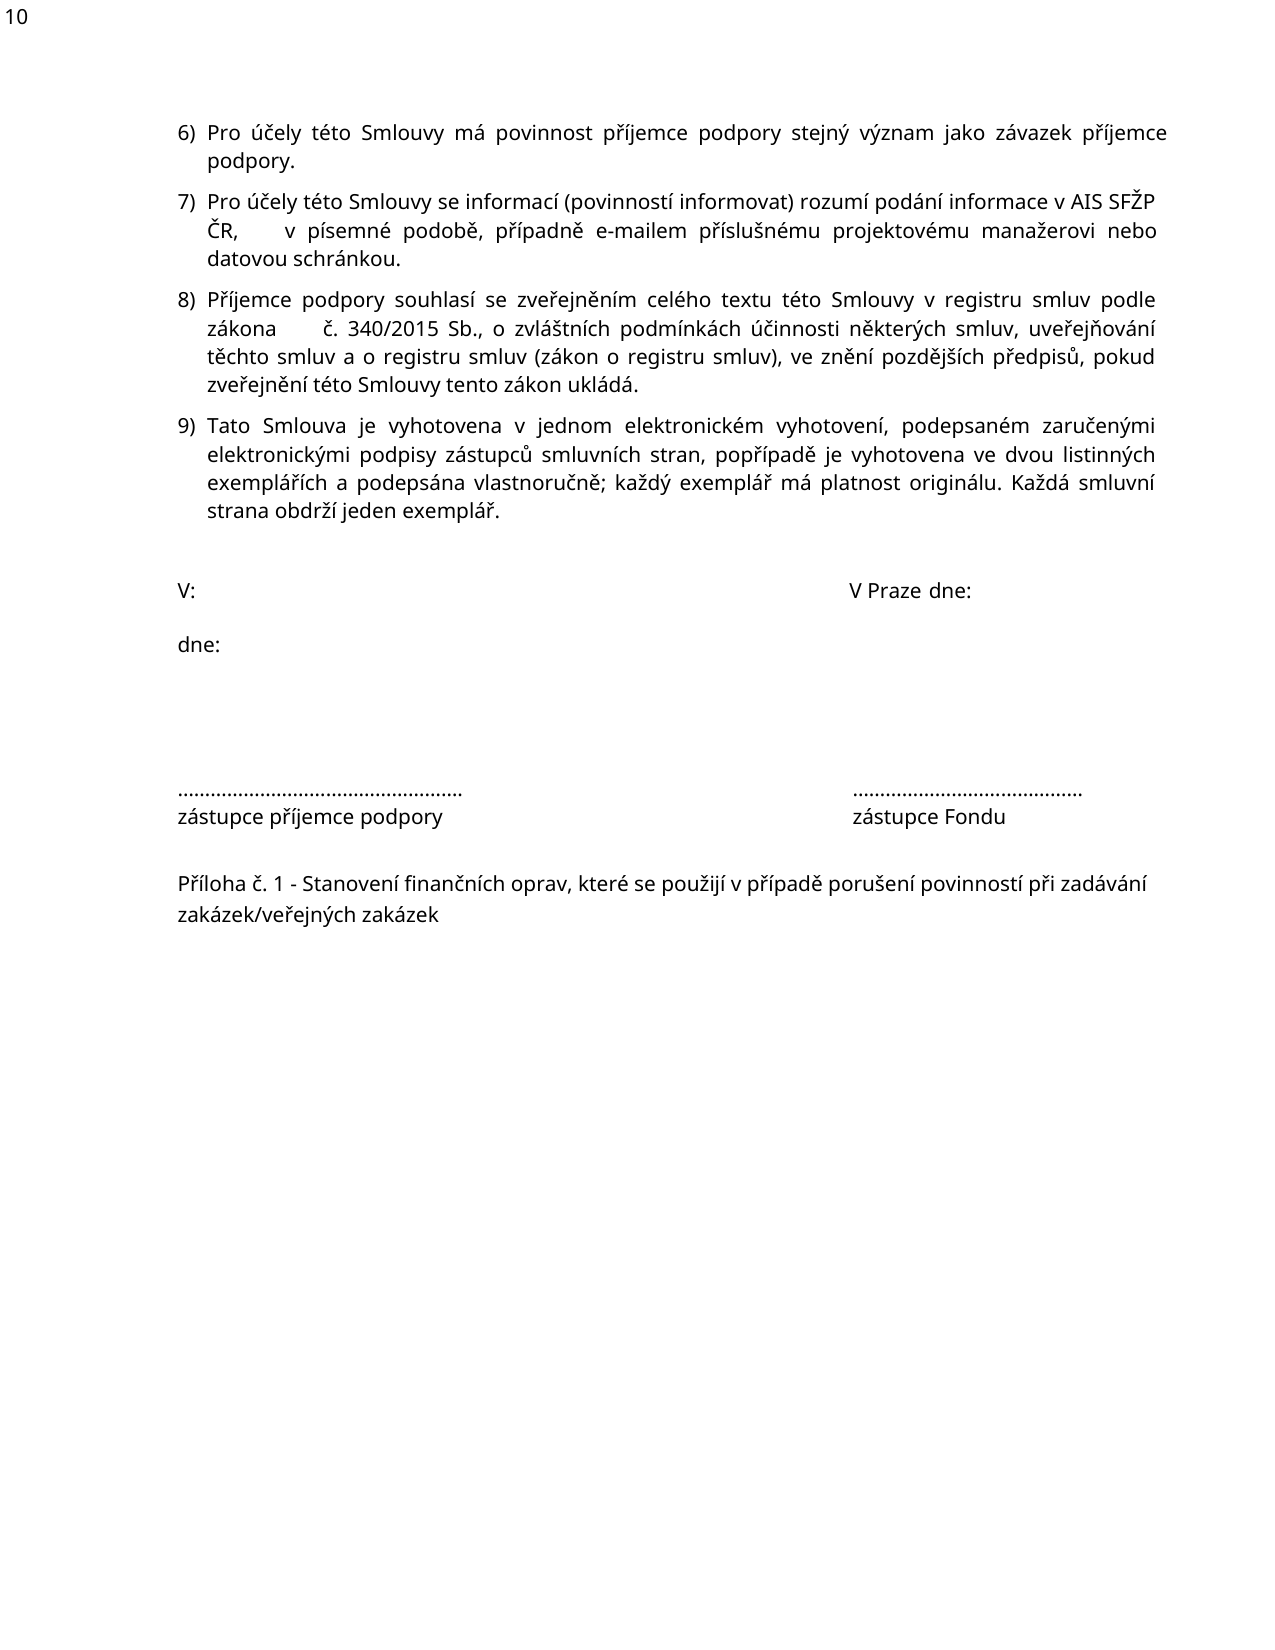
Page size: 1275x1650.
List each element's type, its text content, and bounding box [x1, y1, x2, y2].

text ……………………………………………. …………………………………… [177, 774, 1169, 802]
list Pro účely této Smlouvy má povinnost příjemce podpory stejný význam jako závazek příjemce podpory. [177, 118, 1169, 175]
text dne: [177, 630, 1169, 658]
text V: V Praze dne: [177, 576, 1169, 604]
list Pro účely této Smlouvy se informací (povinností informovat) rozumí podání informace v AIS SFŽP ČR, v písemné podobě, případně e-mailem příslušnému projektovému manažerovi nebo datovou schránkou. [177, 187, 1157, 273]
text Příloha č. 1 - Stanovení finančních oprav, které se použijí v případě porušení povinností při zadávání zakázek/veřejných zakázek [177, 869, 1169, 929]
list Příjemce podpory souhlasí se zveřejněním celého textu této Smlouvy v registru smluv podle zákona č. 340/2015 Sb., o zvláštních podmínkách účinnosti některých smluv, uveřejňování těchto smluv a o registru smluv (zákon o registru smluv), ve znění pozdějších předpisů, pokud zveřejnění této Smlouvy tento zákon ukládá. [177, 285, 1157, 399]
text zástupce příjemce podpory zástupce Fondu [177, 802, 1169, 831]
list Tato Smlouva je vyhotovena v jednom elektronickém vyhotovení, podepsaném zaručenými elektronickými podpisy zástupců smluvních stran, popřípadě je vyhotovena ve dvou listinných exemplářích a podepsána vlastnoručně; každý exemplář má platnost originálu. Každá smluvní strana obdrží jeden exemplář. [177, 411, 1157, 525]
